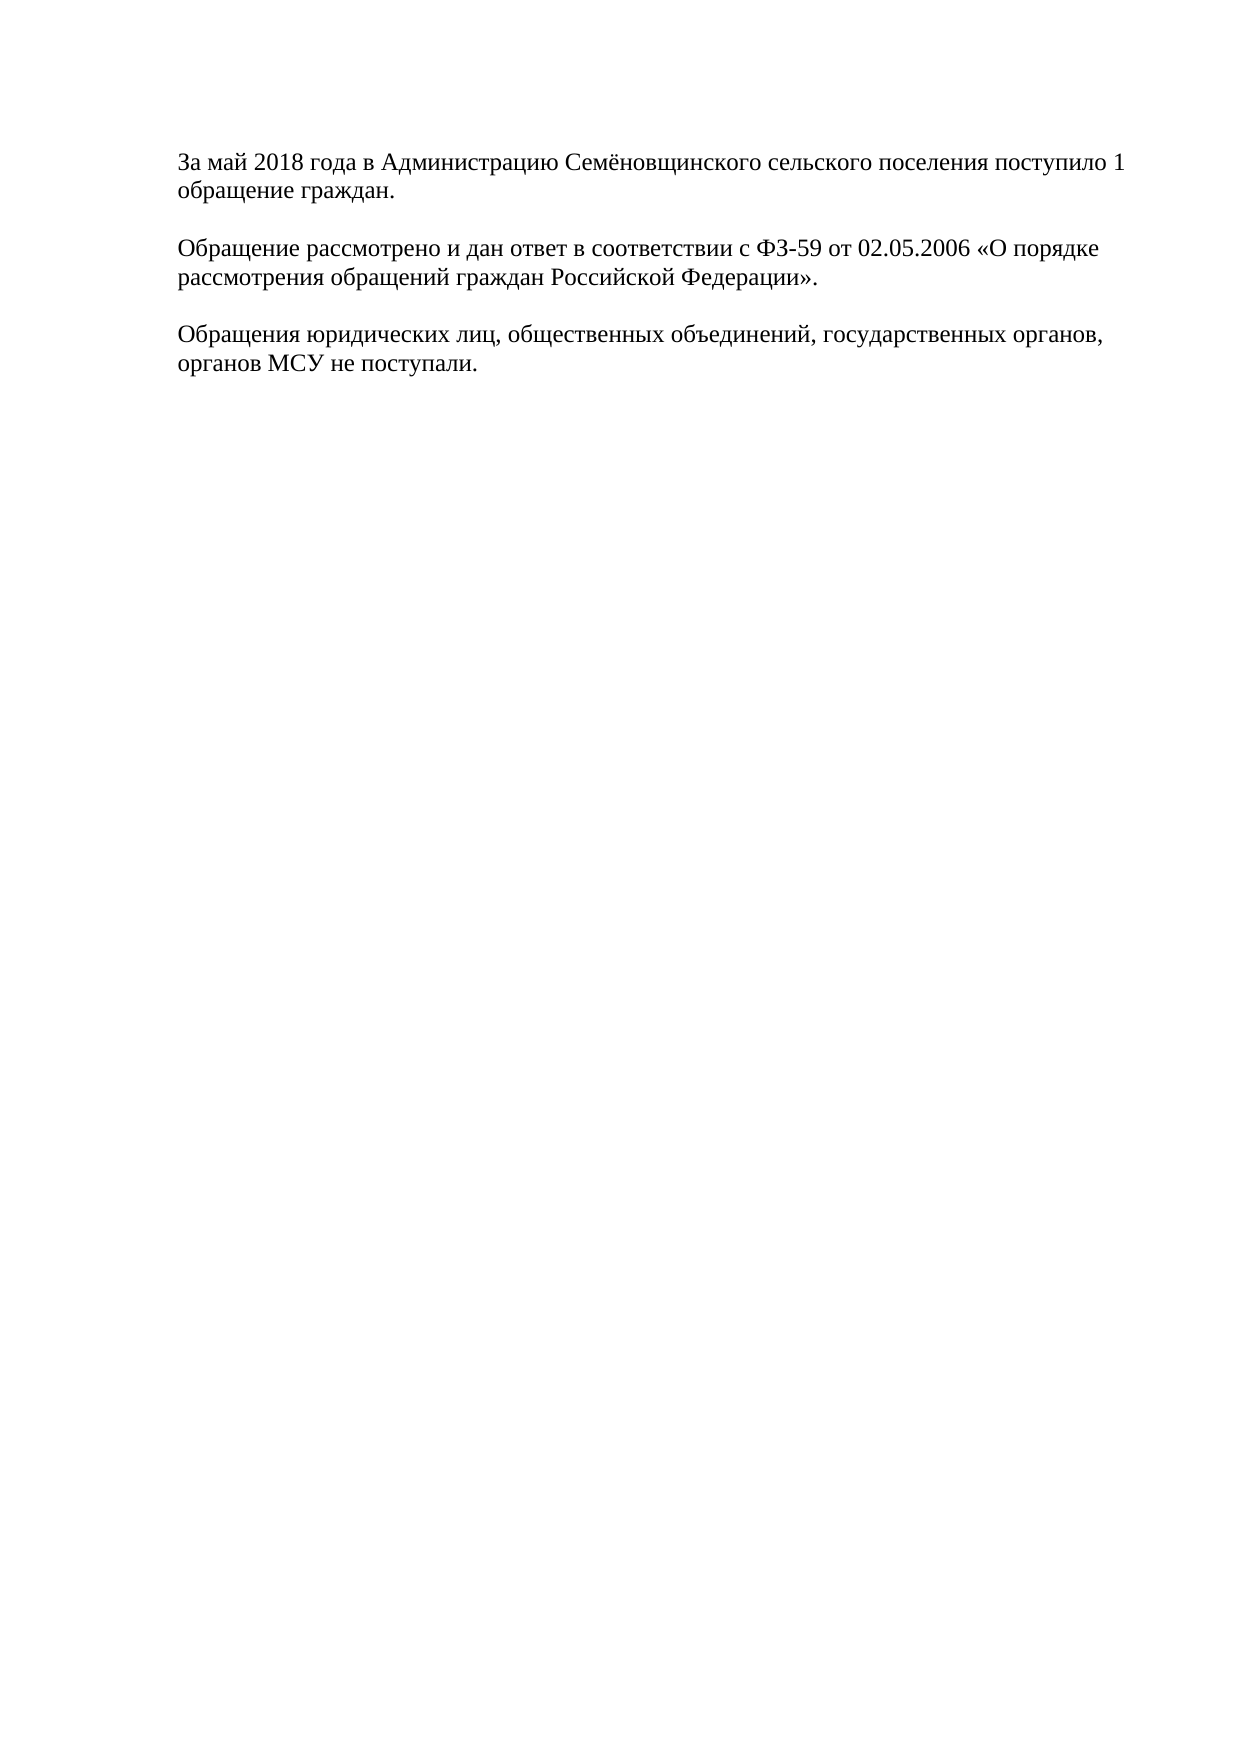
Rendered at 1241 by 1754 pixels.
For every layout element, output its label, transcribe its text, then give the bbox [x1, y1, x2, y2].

text Обращения юридических лиц, общественных объединений, государственных органов, органов МСУ не поступали. [177, 319, 1152, 377]
text Обращение рассмотрено и дан ответ в соответствии с ФЗ-59 от 02.05.2006 «О порядке рассмотрения обращений граждан Российской Федерации». [177, 233, 1152, 291]
text За май 2018 года в Администрацию Семёновщинского сельского поселения поступило 1 обращение граждан. [177, 147, 1152, 204]
